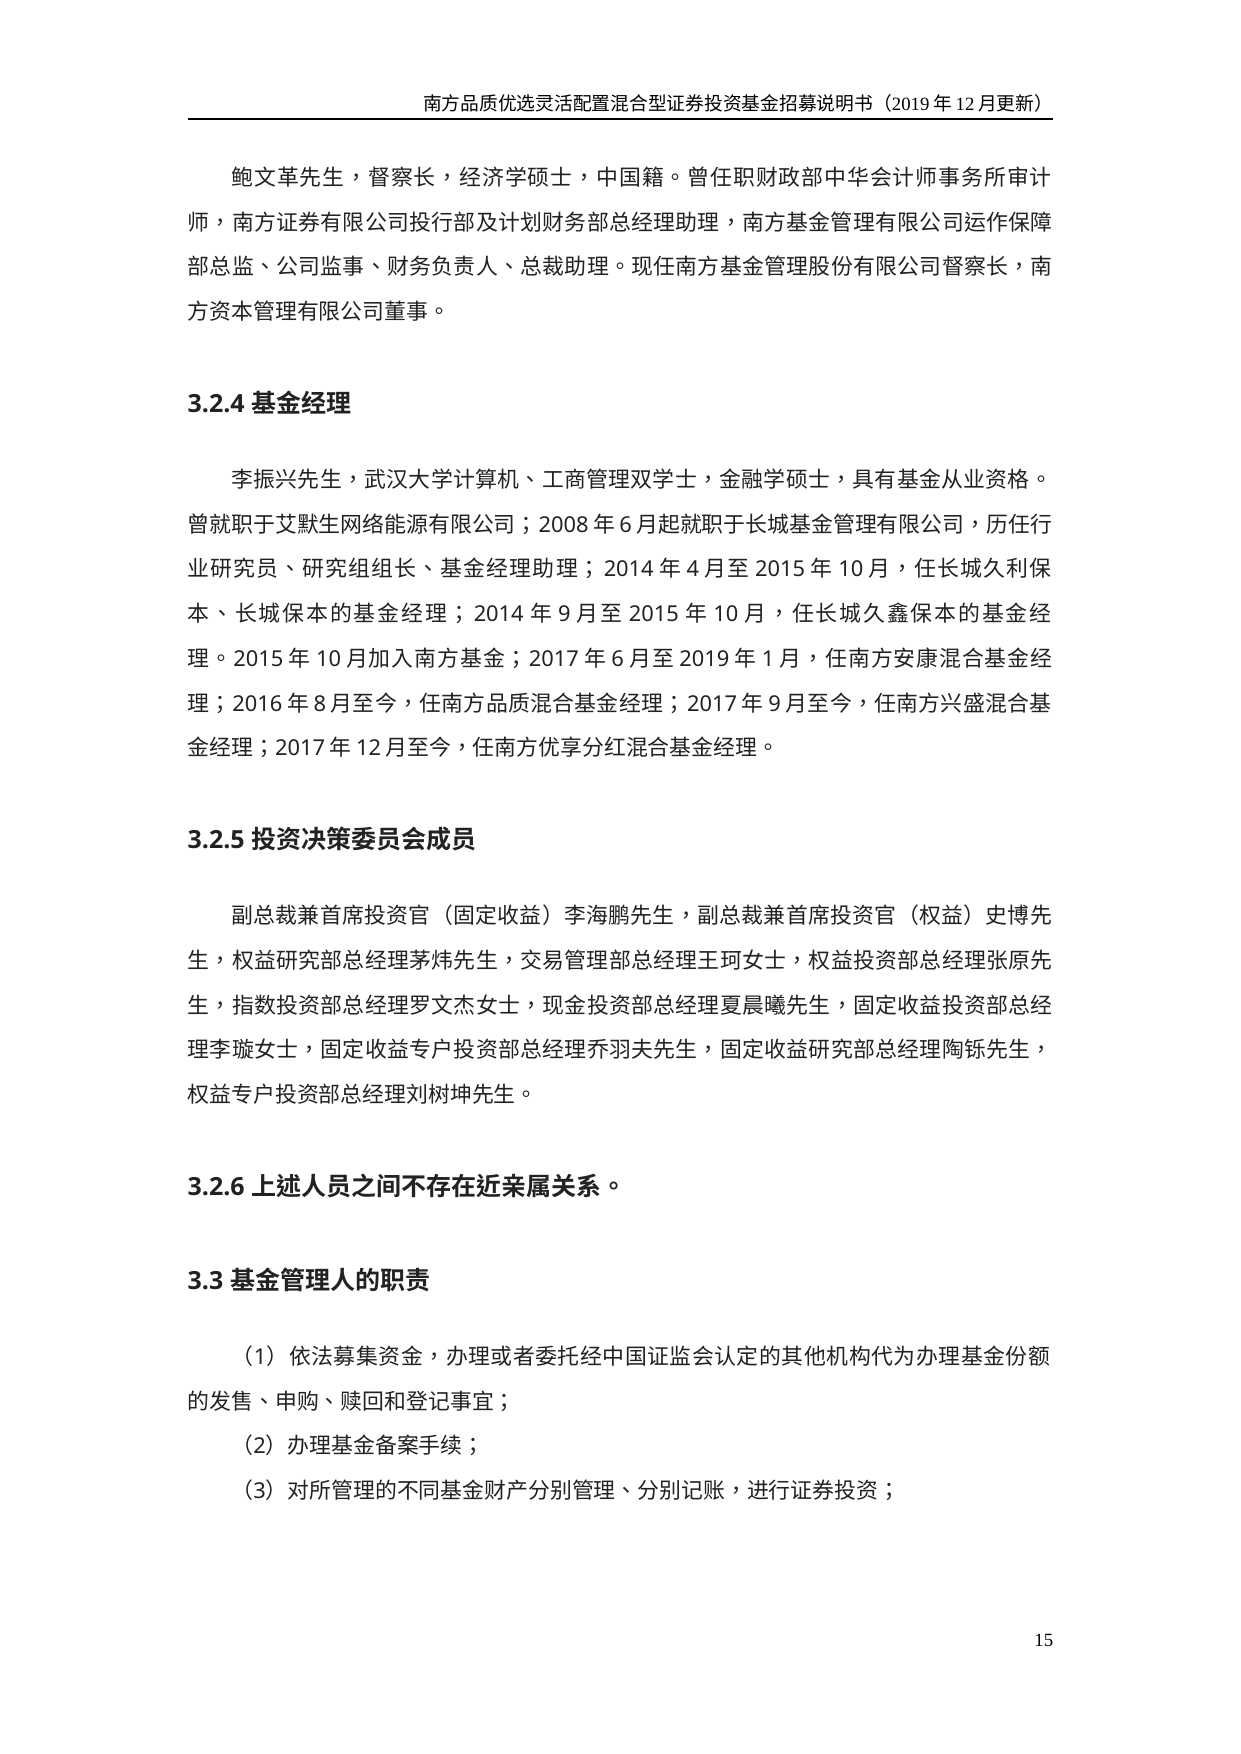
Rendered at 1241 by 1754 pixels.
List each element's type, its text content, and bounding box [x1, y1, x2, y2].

text 3.3 基金管理人的职责 [187, 1247, 1053, 1312]
text （2）办理基金备案手续； [187, 1431, 1053, 1460]
text 3.2.6 上述人员之间不存在近亲属关系。 [187, 1153, 1053, 1218]
text 副总裁兼首席投资官（固定收益）李海鹏先生，副总裁兼首席投资官（权益）史博先生，权益研究部总经理茅炜先生，交易管理部总经理王珂女士，权益投资部总经理张原先生，指数投资部总经理罗文杰女士，现金投资部总经理夏晨曦先生，固定收益投资部总经理李璇女士，固定收益专户投资部总经理乔羽夫先生，固定收益研究部总经理陶铄先生，权益专户投资部总经理刘树坤先生。 [187, 900, 1053, 1109]
text 鲍文革先生，督察长，经济学硕士，中国籍。曾任职财政部中华会计师事务所审计师，南方证券有限公司投行部及计划财务部总经理助理，南方基金管理有限公司运作保障部总监、公司监事、财务负责人、总裁助理。现任南方基金管理股份有限公司督察长，南方资本管理有限公司董事。 [187, 162, 1053, 326]
text （1）依法募集资金，办理或者委托经中国证监会认定的其他机构代为办理基金份额的发售、申购、赎回和登记事宜； [187, 1341, 1053, 1416]
text 3.2.5 投资决策委员会成员 [187, 806, 1053, 871]
text （3）对所管理的不同基金财产分别管理、分别记账，进行证券投资； [187, 1475, 1053, 1505]
text 3.2.4 基金经理 [187, 370, 1053, 435]
text 李振兴先生，武汉大学计算机、工商管理双学士，金融学硕士，具有基金从业资格。曾就职于艾默生网络能源有限公司；2008年6月起就职于长城基金管理有限公司，历任行业研究员、研究组组长、基金经理助理；2014年4月至2015年10月，任长城久利保本、长城保本的基金经理；2014年9月至2015年10月，任长城久鑫保本的基金经理。2015年10月加入南方基金；2017年6月至2019年1月，任南方安康混合基金经理；2016年8月至今，任南方品质混合基金经理；2017年9月至今，任南方兴盛混合基金经理；2017年12月至今，任南方优享分红混合基金经理。 [187, 464, 1053, 762]
